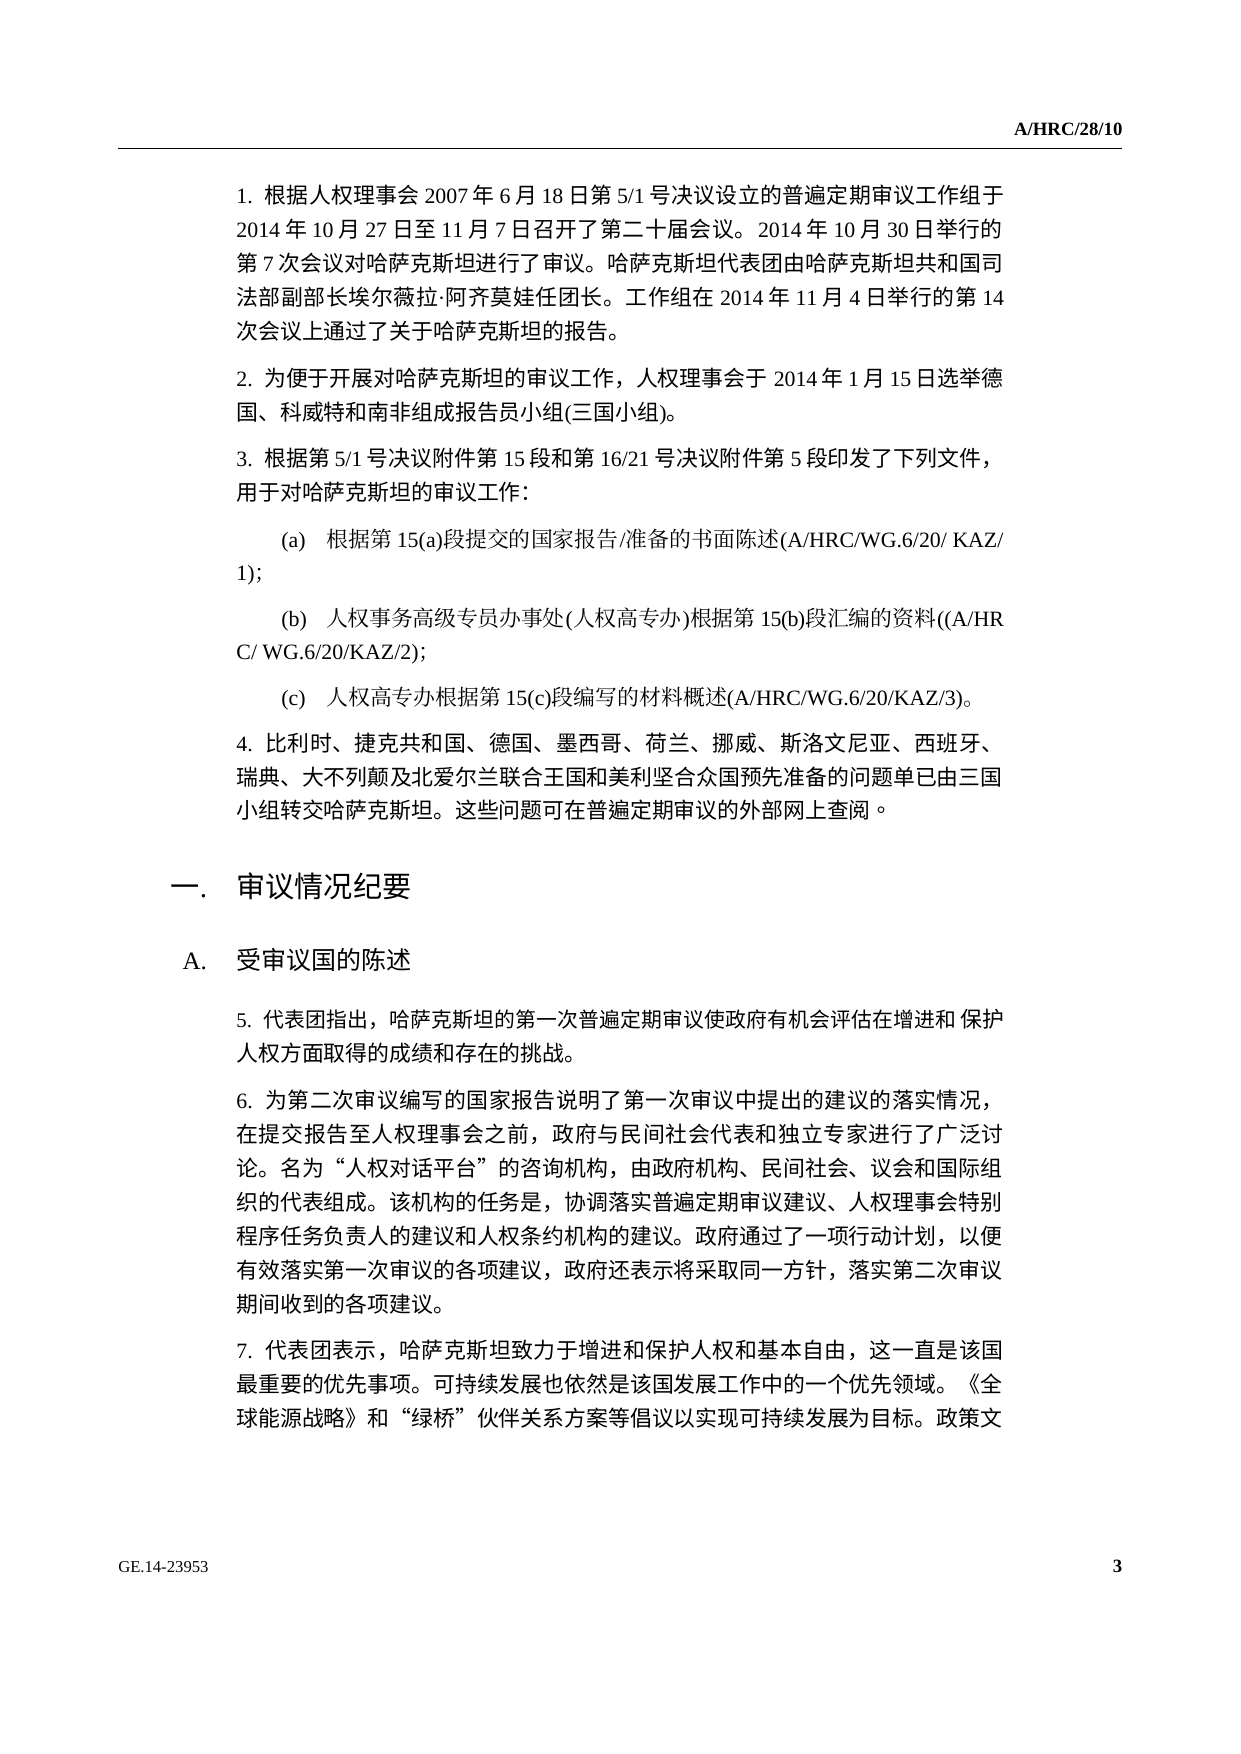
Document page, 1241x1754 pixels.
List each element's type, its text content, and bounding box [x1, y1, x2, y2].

text 一. 审议情况纪要 [118, 864, 1004, 906]
text 1. 根据人权理事会2007年6月18日第5/1号决议设立的普遍定期审议工作组于2014年10月27日至11月7日召开了第二十届会议。2014年10月30日举行的第7次会议对哈萨克斯坦进行了审议。哈萨克斯坦代表团由哈萨克斯坦共和国司法部副部长埃尔薇拉·阿齐莫娃任团长。工作组在2014年11月4日举行的第14次会议上通过了关于哈萨克斯坦的报告。 [236, 177, 1004, 347]
text 6. 为第二次审议编写的国家报告说明了第一次审议中提出的建议的落实情况，在提交报告至人权理事会之前，政府与民间社会代表和独立专家进行了广泛讨论。名为“人权对话平台”的咨询机构，由政府机构、民间社会、议会和国际组织的代表组成。该机构的任务是，协调落实普遍定期审议建议、人权理事会特别程序任务负责人的建议和人权条约机构的建议。政府通过了一项行动计划，以便有效落实第一次审议的各项建议，政府还表示将采取同一方针，落实第二次审议期间收到的各项建议。 [236, 1082, 1004, 1319]
text 2. 为便于开展对哈萨克斯坦的审议工作，人权理事会于2014年1月15日选举德国、科威特和南非组成报告员小组(三国小组)。 [236, 359, 1004, 427]
text 4. 比利时、捷克共和国、德国、墨西哥、荷兰、挪威、斯洛文尼亚、西班牙、瑞典、大不列颠及北爱尔兰联合王国和美利坚合众国预先准备的问题单已由三国小组转交哈萨克斯坦。这些问题可在普遍定期审议的外部网上查阅。 [236, 724, 1004, 826]
text 5. 代表团指出，哈萨克斯坦的第一次普遍定期审议使政府有机会评估在增进和保护人权方面取得的成绩和存在的挑战。 [236, 1001, 1004, 1069]
text A. 受审议国的陈述 [118, 943, 1004, 976]
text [236, 1332, 1004, 1434]
list 人权高专办根据第15(c)段编写的材料概述(A/HRC/WG.6/20/KAZ/3)。 [236, 679, 1004, 712]
text 3. 根据第5/1号决议附件第15段和第16/21号决议附件第5段印发了下列文件，用于对哈萨克斯坦的审议工作： [236, 440, 1004, 508]
list 人权事务高级专员办事处(人权高专办)根据第15(b)段汇编的资料((A/HRC/ WG.6/20/KAZ/2)； [236, 599, 1004, 666]
list 根据第15(a)段提交的国家报告/准备的书面陈述(A/HRC/WG.6/20/ KAZ/1)； [236, 520, 1004, 587]
